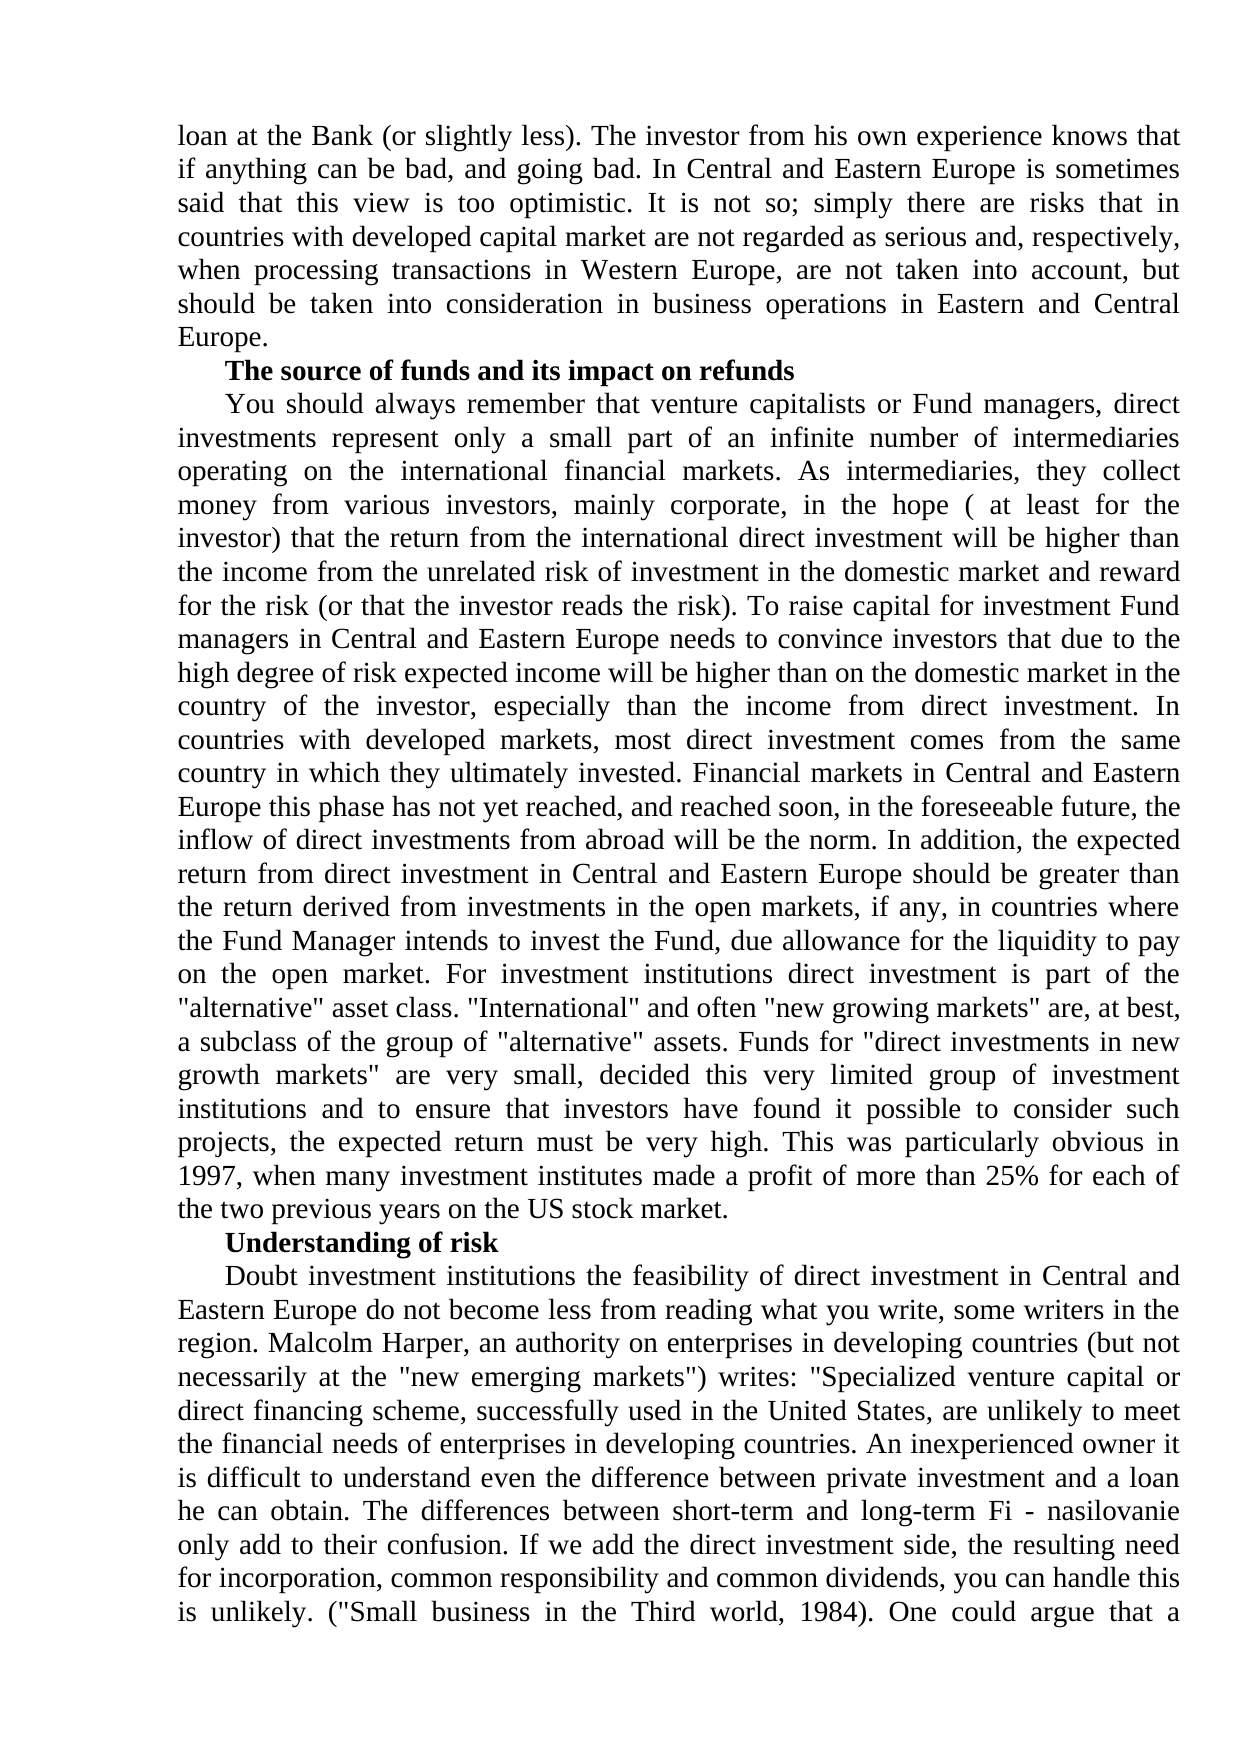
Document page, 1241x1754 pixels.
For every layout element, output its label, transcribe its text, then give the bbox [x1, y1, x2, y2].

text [177, 1258, 1181, 1627]
text Understanding of risk [177, 1225, 1181, 1258]
text You should always remember that venture capitalists or Fund managers, direct investments represent only a small part of an infinite number of intermediaries operating on the international financial markets. As intermediaries, they collect money from various investors, mainly corporate, in the hope ( at least for the investor) that the return from the international direct investment will be higher than the income from the unrelated risk of investment in the domestic market and reward for the risk (or that the investor reads the risk). To raise capital for investment Fund managers in Central and Eastern Europe needs to convince investors that due to the high degree of risk expected income will be higher than on the domestic market in the country of the investor, especially than the income from direct investment. In countries with developed markets, most direct investment comes from the same country in which they ultimately invested. Financial markets in Central and Eastern Europe this phase has not yet reached, and reached soon, in the foreseeable future, the inflow of direct investments from abroad will be the norm. In addition, the expected return from direct investment in Central and Eastern Europe should be greater than the return derived from investments in the open markets, if any, in countries where the Fund Manager intends to invest the Fund, due allowance for the liquidity to pay on the open market. For investment institutions direct investment is part of the "alternative" asset class. "International" and often "new growing markets" are, at best, a subclass of the group of "alternative" assets. Funds for "direct investments in new growth markets" are very small, decided this very limited group of investment institutions and to ensure that investors have found it possible to consider such projects, the expected return must be very high. This was particularly obvious in 1997, when many investment institutes made a profit of more than 25% for each of the two previous years on the US stock market. [177, 386, 1181, 1225]
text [177, 118, 1181, 353]
text The source of funds and its impact on refunds [177, 353, 1181, 386]
